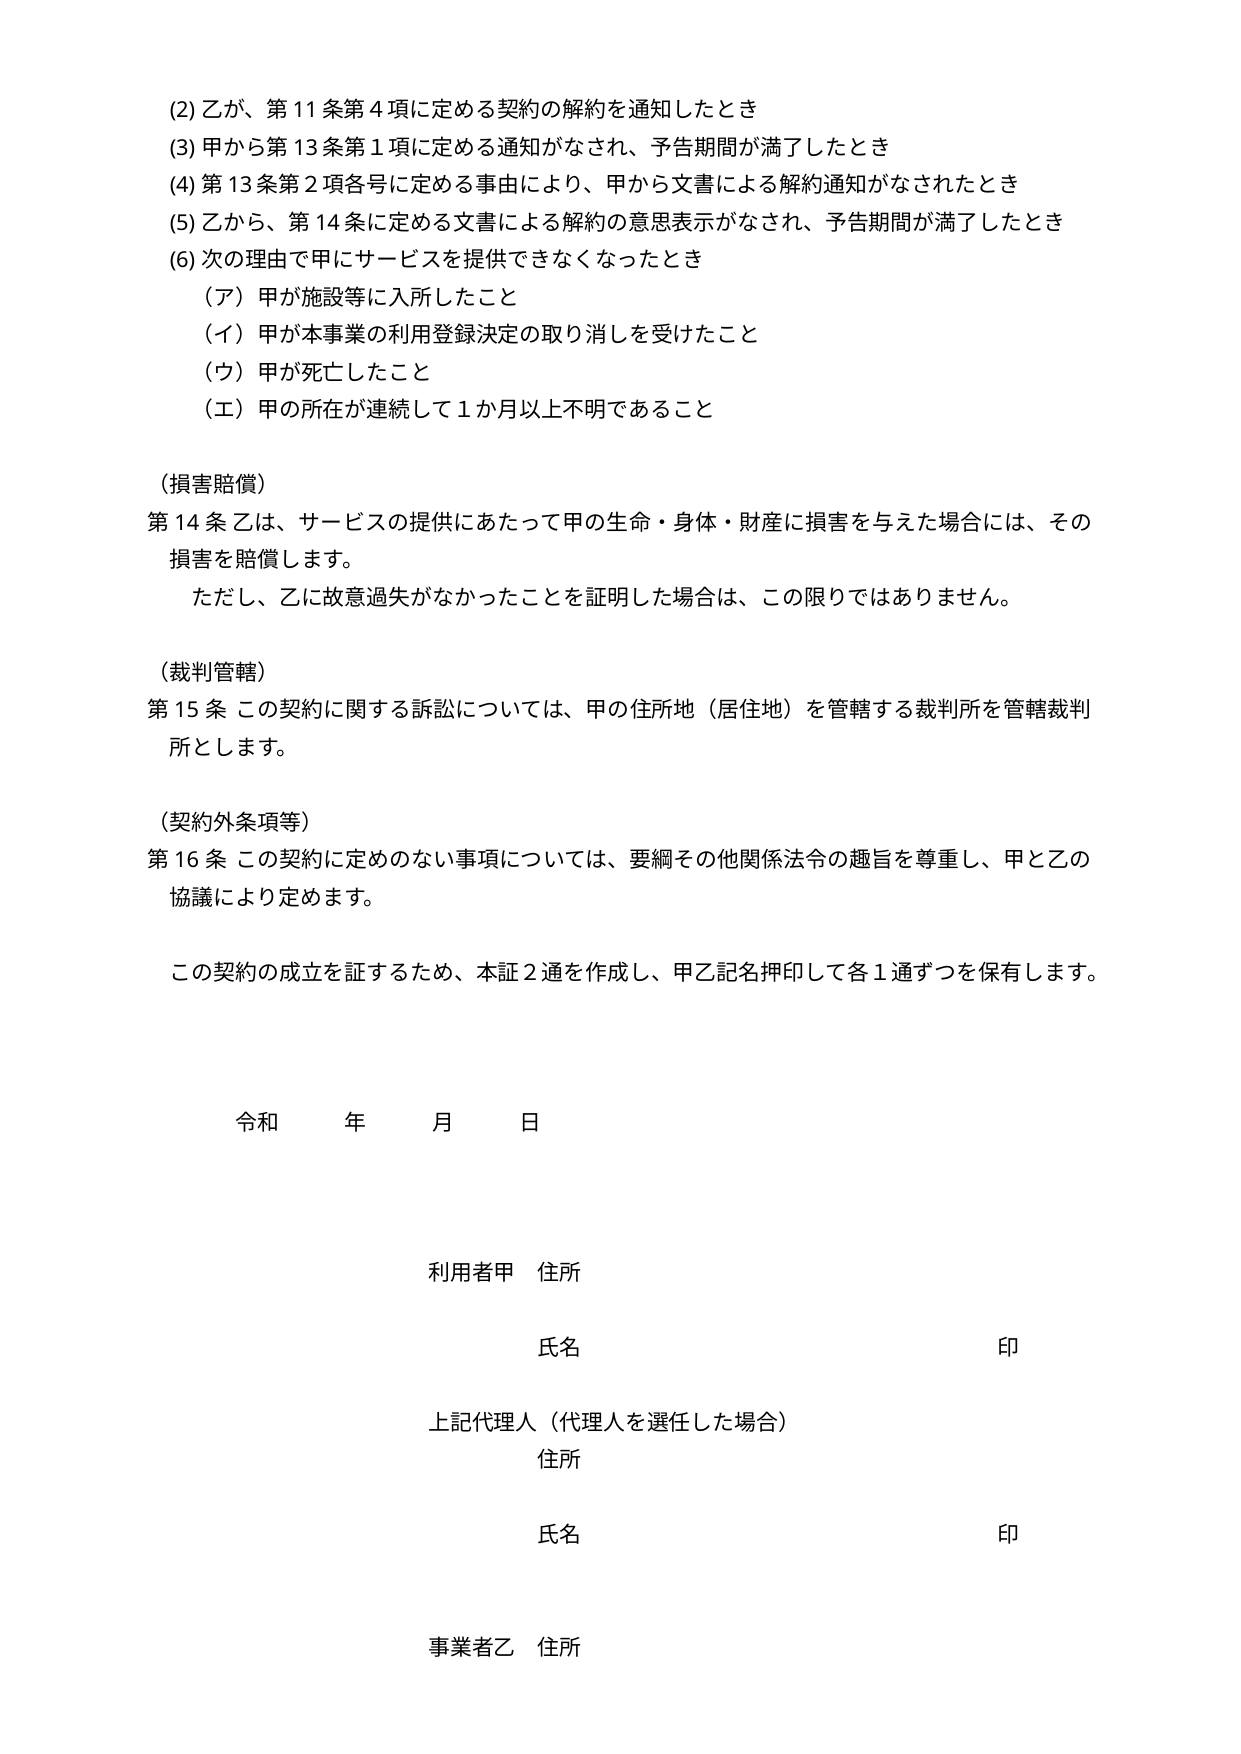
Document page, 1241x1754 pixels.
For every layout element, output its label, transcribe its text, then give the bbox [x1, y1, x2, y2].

text 上記代理人（代理人を選任した場合） [148, 1402, 1092, 1439]
text 利用者甲 住所 [148, 1252, 1092, 1289]
text 住所 [148, 1439, 1092, 1477]
text 第14 条 乙は、サービスの提供にあたって甲の生命・身体・財産に損害を与えた場合には、その損害を賠償します。 [148, 502, 1092, 577]
text この契約の成立を証するため、本証２通を作成し、甲乙記名押印して各１通ずつを保有します。 [148, 952, 1092, 989]
text （契約外条項等） [148, 802, 1092, 839]
text （ウ）甲が死亡したこと [148, 352, 1092, 389]
text （イ）甲が本事業の利用登録決定の取り消しを受けたこと [148, 314, 1092, 352]
text 第15 条 この契約に関する訴訟については、甲の住所地（居住地）を管轄する裁判所を管轄裁判所とします。 [148, 689, 1092, 764]
text 氏名 印 [148, 1514, 1092, 1552]
text (2) 乙が、第11条第４項に定める契約の解約を通知したとき [148, 89, 1092, 127]
text 氏名 印 [148, 1327, 1092, 1364]
text (5) 乙から、第14条に定める文書による解約の意思表示がなされ、予告期間が満了したとき [148, 202, 1092, 239]
text （ア）甲が施設等に入所したこと [148, 277, 1092, 314]
text (4) 第13条第２項各号に定める事由により、甲から文書による解約通知がなされたとき [148, 164, 1092, 202]
text 令和 年 月 日 [148, 1102, 1092, 1139]
text (6) 次の理由で甲にサービスを提供できなくなったとき [148, 239, 1092, 277]
text 第16 条 この契約に定めのない事項については、要綱その他関係法令の趣旨を尊重し、甲と乙の協議により定めます。 [148, 839, 1092, 914]
text ただし、乙に故意過失がなかったことを証明した場合は、この限りではありません。 [148, 577, 1092, 614]
text （裁判管轄） [148, 652, 1092, 689]
text （損害賠償） [148, 464, 1092, 502]
text （エ）甲の所在が連続して１か月以上不明であること [148, 389, 1092, 427]
text (3) 甲から第13条第１項に定める通知がなされ、予告期間が満了したとき [148, 127, 1092, 164]
text 事業者乙 住所 [148, 1627, 1092, 1664]
